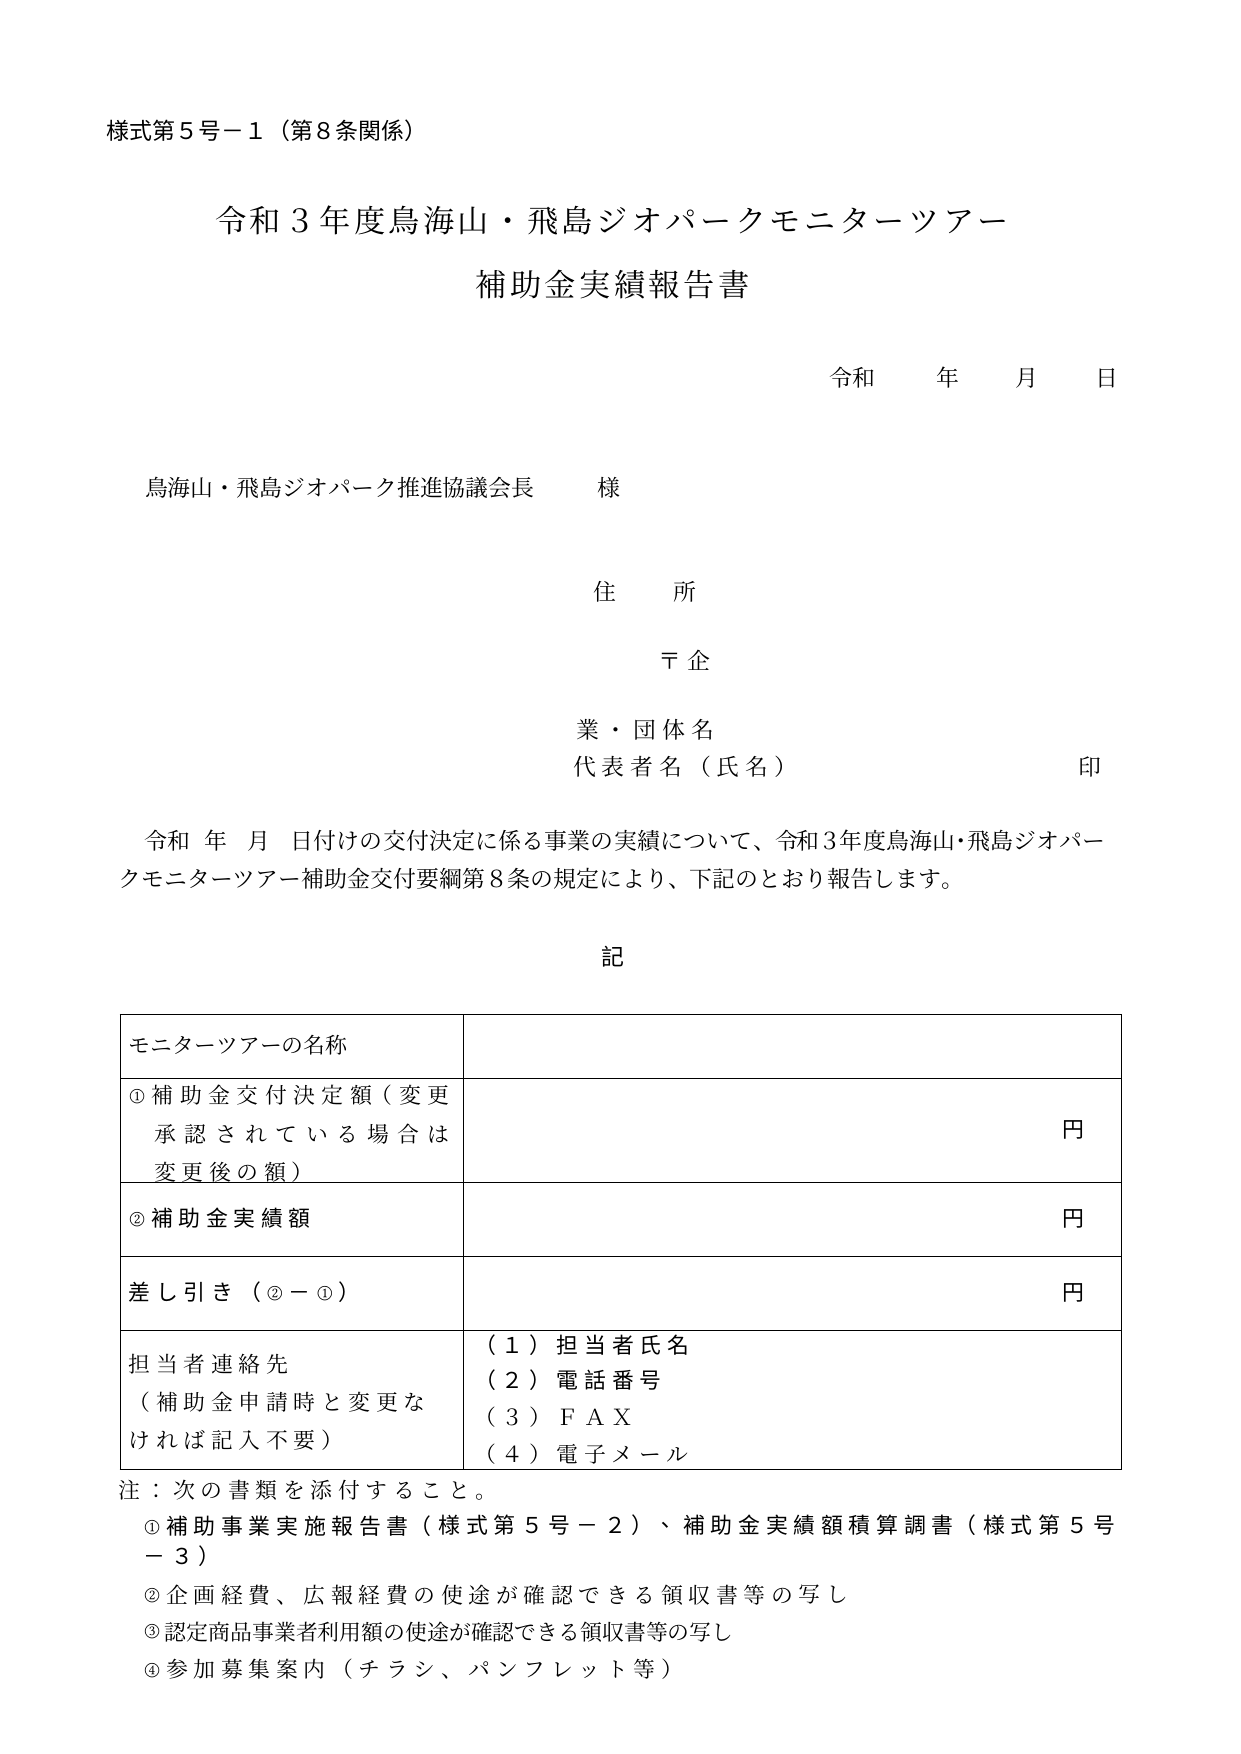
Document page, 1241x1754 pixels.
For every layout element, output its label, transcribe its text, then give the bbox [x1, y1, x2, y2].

table_header モニターツアーの名称 [121, 1015, 463, 1078]
text 鳥海山・飛島ジオパーク推進協議会長 様 [145, 469, 1119, 502]
text 住 所 〒 企 業 ・ 団 体 名 [573, 539, 717, 745]
text 令和 年 月 日付けの交付決定に係る事業の実績について、令和３年度鳥海山･飛島ジオパークモニターツアー補助金交付要綱第８条の規定により、下記のとおり報告します。 [118, 823, 1106, 893]
text ① 補 助 事 業 実 施 報 告 書（ 様 式 第 ５ 号 － ２ ）、 補 助 金 実 績 額 積 算 調 書（ 様 式 第 ５ 号 － ３ ） [143, 1510, 1119, 1572]
table_cell 円 [464, 1183, 1121, 1256]
text 記 [106, 941, 1118, 972]
text ④ 参 加 募 集 案 内 （ チ ラ シ 、 パ ン フ レ ッ ト 等 ） [143, 1652, 1119, 1683]
table_cell 担 当 者 連 絡 先 （ 補 助 金 申 請 時 と 変 更 な け れ ば 記 入 不 要 ） [121, 1331, 463, 1469]
text ③認定商品事業者利用額の使途が確認できる領収書等の写し [143, 1615, 1119, 1646]
text 代 表 者 名 （ 氏 名 ） 印 [573, 749, 1119, 782]
table_header [464, 1015, 1121, 1078]
text 令和 年 月 日 [829, 360, 1119, 393]
text 補助金実績報告書 [106, 261, 1118, 306]
text 注 ： 次 の 書 類 を 添 付 す る こ と 。 [118, 1473, 1119, 1504]
table_cell ① 補 助 金 交 付 決 定 額（ 変 更 承 認 さ れ て い る 場 合 は 変 更 後 の 額 ） [121, 1079, 463, 1182]
text ② 企 画 経 費 、 広 報 経 費 の 使 途 が 確 認 で き る 領 収 書 等 の 写 し [143, 1577, 1119, 1610]
table_cell （ １ ） 担 当 者 氏 名 （ ２ ） 電 話 番 号 （ ３ ） Ｆ Ａ Ｘ （ ４ ） 電 子 メ ー ル [464, 1331, 1121, 1469]
table_cell ② 補 助 金 実 績 額 [121, 1183, 463, 1256]
table_cell 差 し 引 き （ ② － ① ） [121, 1257, 463, 1330]
table_cell 円 [464, 1079, 1121, 1182]
text 様式第５号－１（第８条関係） [106, 115, 1119, 146]
table_cell 円 [464, 1257, 1121, 1330]
text 令和３年度鳥海山・飛島ジオパークモニターツアー [106, 197, 1118, 242]
